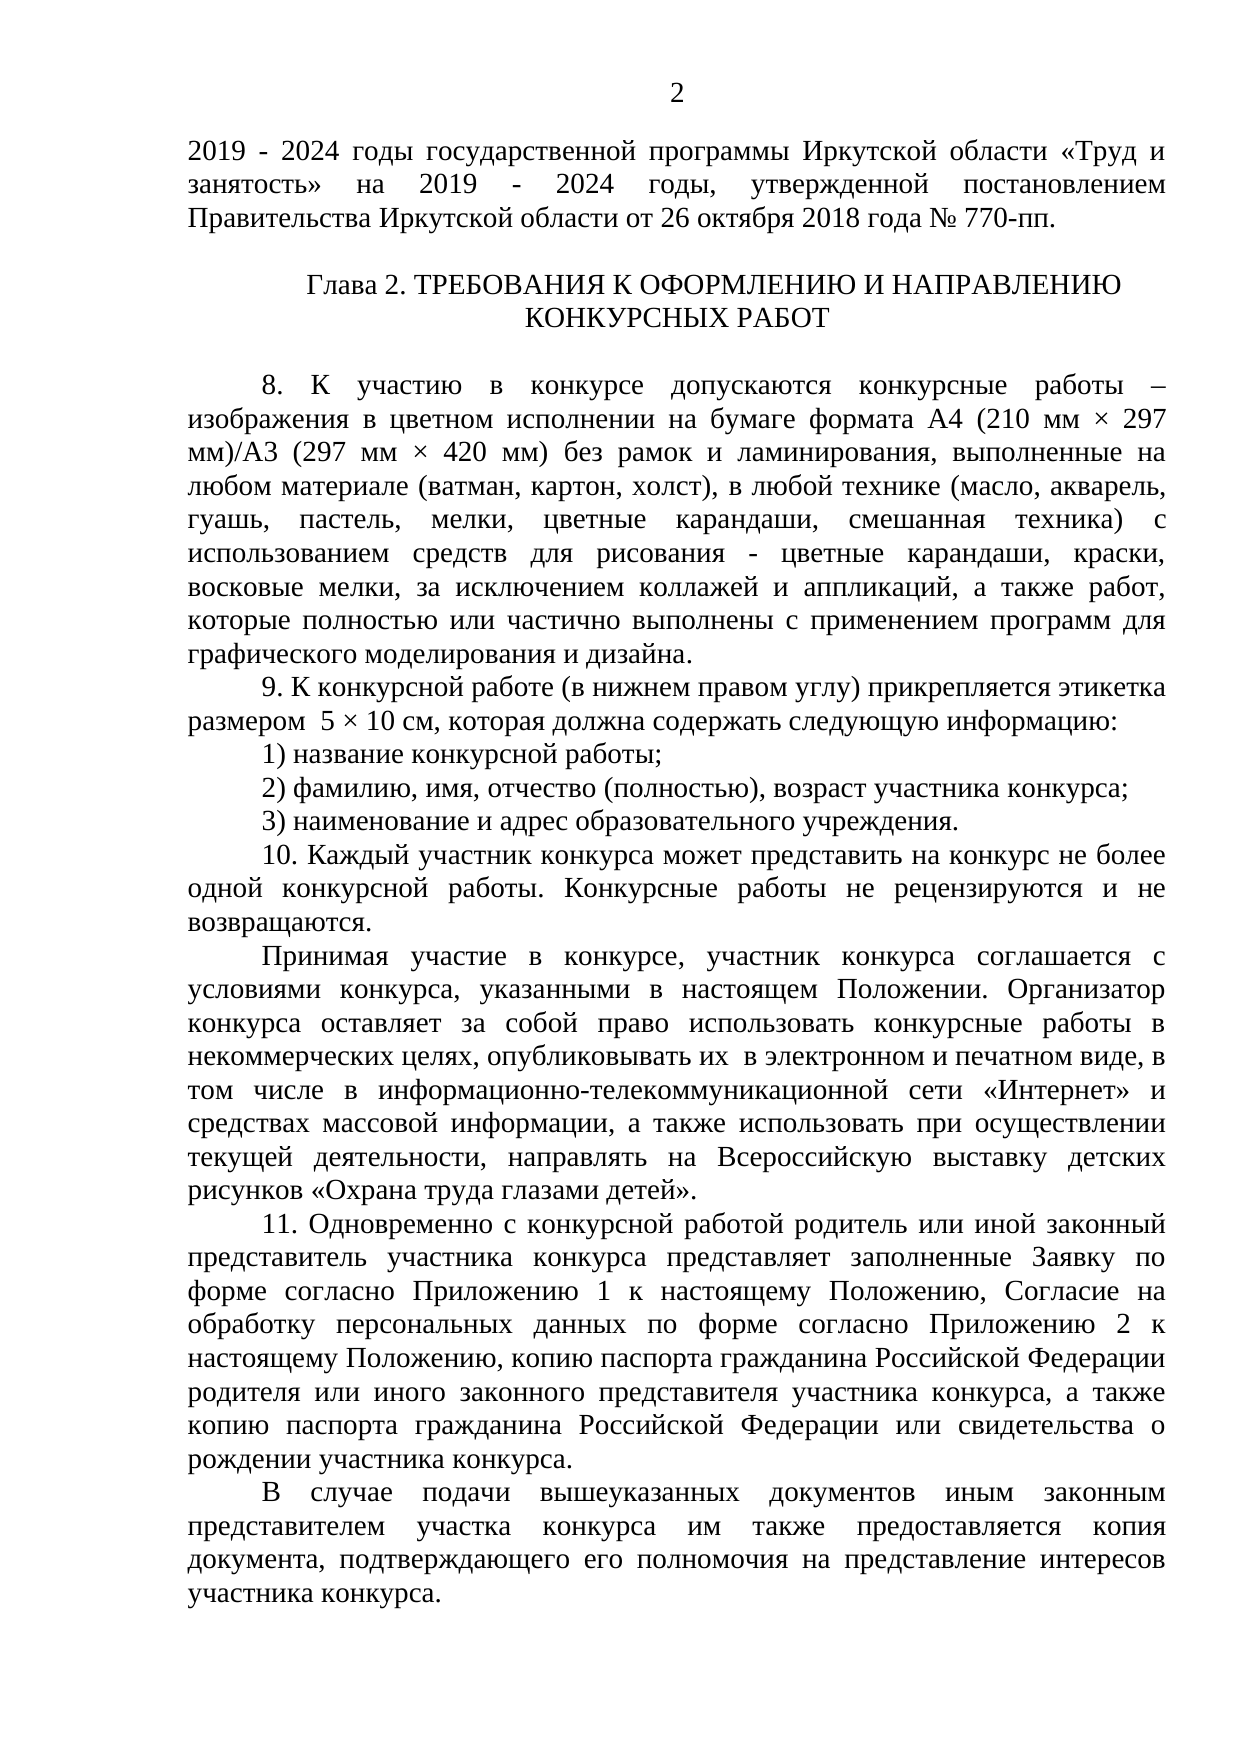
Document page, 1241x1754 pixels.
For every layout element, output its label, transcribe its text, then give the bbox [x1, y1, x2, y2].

text 8. К участию в конкурсе допускаются конкурсные работы – изображения в цветном исполнении на бумаге формата А4 (210 мм × 297 мм)/А3 (297 мм × 420 мм) без рамок и ламинирования, выполненные на любом материале (ватман, картон, холст), в любой технике (масло, акварель, гуашь, пастель, мелки, цветные карандаши, смешанная техника) с использованием средств для рисования - цветные карандаши, краски, восковые мелки, за исключением коллажей и аппликаций, а также работ, которые полностью или частично выполнены с применением программ для графического моделирования и дизайна. [187, 367, 1167, 669]
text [187, 133, 1167, 233]
text Принимая участие в конкурсе, участник конкурса соглашается с условиями конкурса, указанными в настоящем Положении. Организатор конкурса оставляет за собой право использовать конкурсные работы в некоммерческих целях, опубликовывать их в электронном и печатном виде, в том числе в информационно-телекоммуникационной сети «Интернет» и средствах массовой информации, а также использовать при осуществлении текущей деятельности, направлять на Всероссийскую выставку детских рисунков «Охрана труда глазами детей». [187, 938, 1167, 1206]
text 10. Каждый участник конкурса может представить на конкурс не более одной конкурсной работы. Конкурсные работы не рецензируются и не возвращаются. [187, 837, 1167, 938]
text 11. Одновременно с конкурсной работой родитель или иной законный представитель участника конкурса представляет заполненные Заявку по форме согласно Приложению 1 к настоящему Положению, Согласие на обработку персональных данных по форме согласно Приложению 2 к настоящему Положению, копию паспорта гражданина Российской Федерации родителя или иного законного представителя участника конкурса, а также копию паспорта гражданина Российской Федерации или свидетельства о рождении участника конкурса. [187, 1206, 1167, 1474]
text Глава 2. ТРЕБОВАНИЯ К ОФОРМЛЕНИЮ И НАПРАВЛЕНИЮ КОНКУРСНЫХ РАБОТ [187, 267, 1167, 334]
text 3) наименование и адрес образовательного учреждения. [187, 803, 1167, 837]
text 9. К конкурсной работе (в нижнем правом углу) прикрепляется этикетка размером 5 × 10 см, которая должна содержать следующую информацию: [187, 669, 1167, 736]
text 1) название конкурсной работы; [187, 736, 1167, 770]
text 2) фамилию, имя, отчество (полностью), возраст участника конкурса; [187, 770, 1167, 803]
text В случае подачи вышеуказанных документов иным законным представителем участка конкурса им также предоставляется копия документа, подтверждающего его полномочия на представление интересов участника конкурса. [187, 1474, 1167, 1608]
